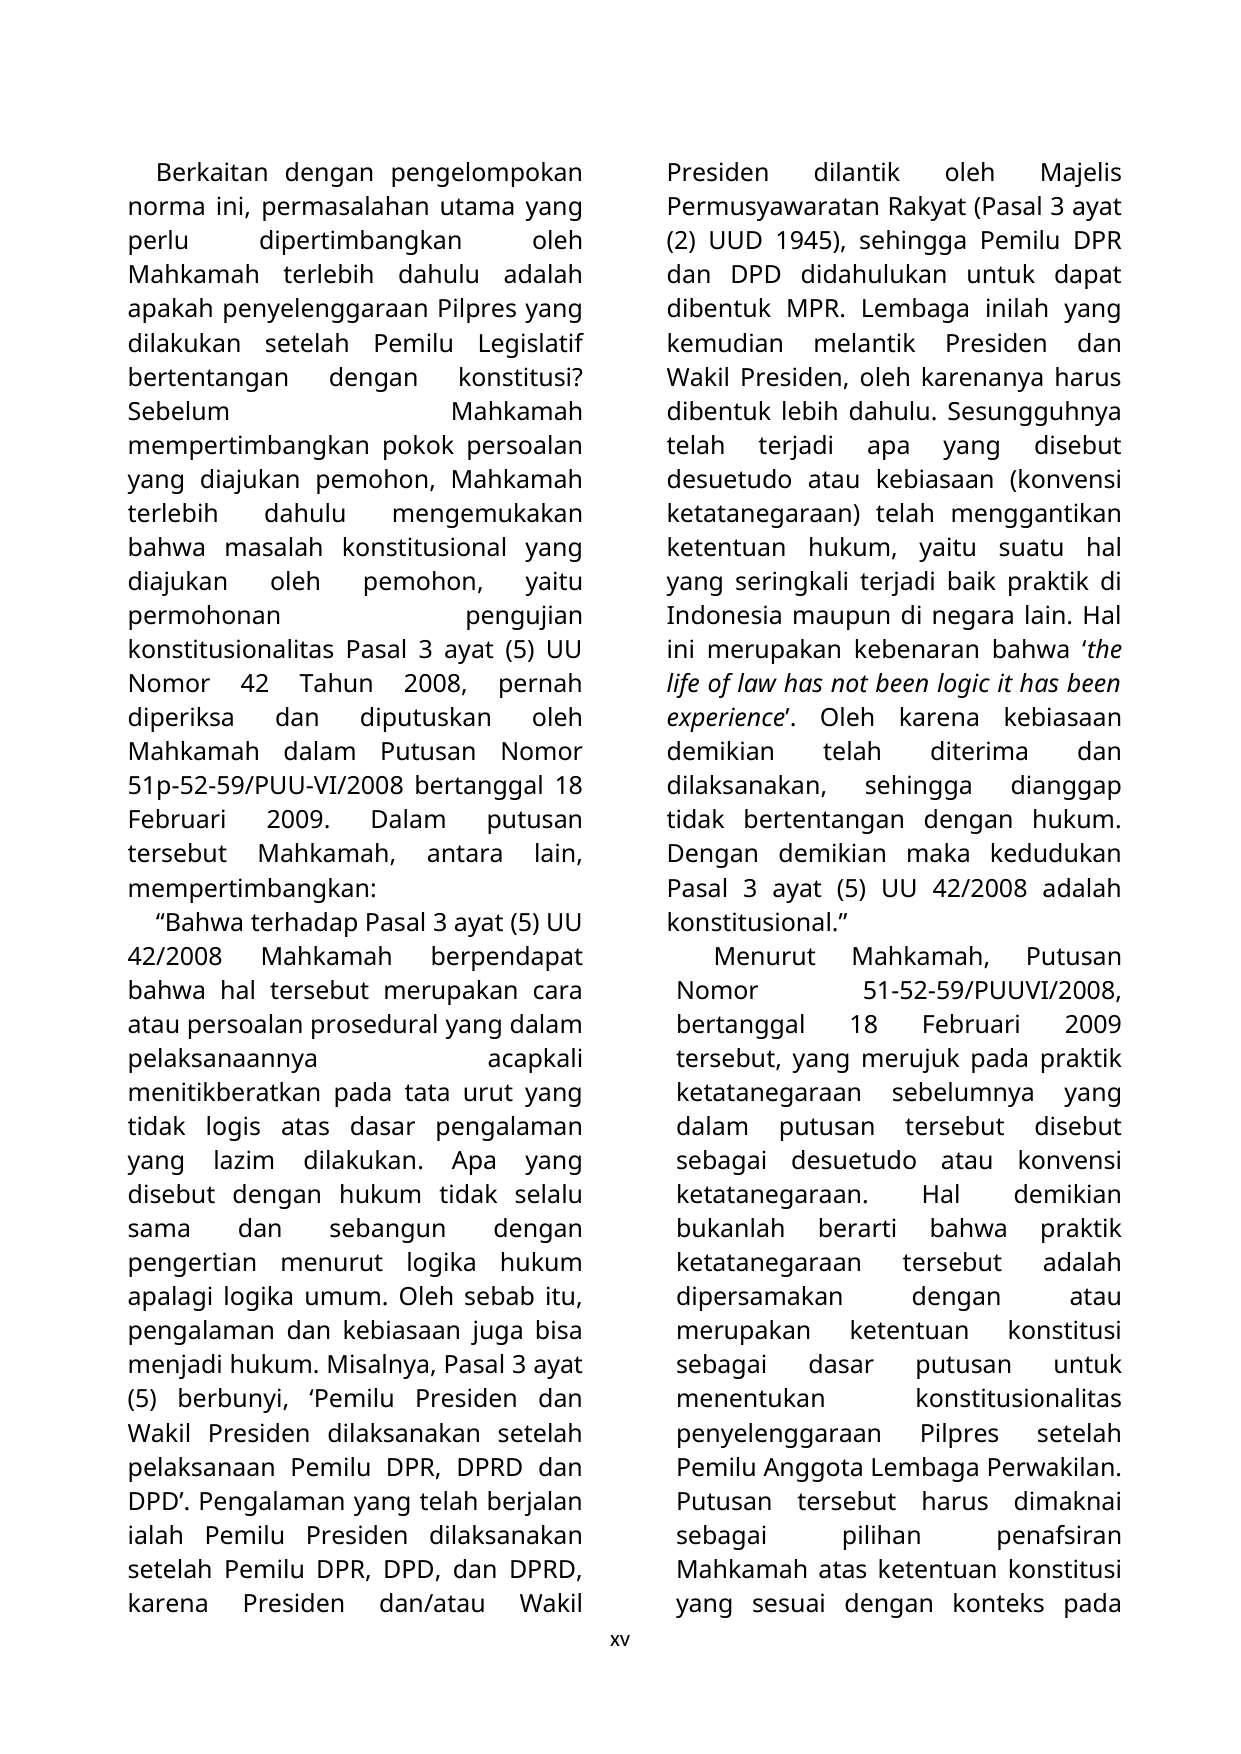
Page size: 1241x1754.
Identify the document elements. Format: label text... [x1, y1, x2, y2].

text “Bahwa terhadap Pasal 3 ayat (5) UU 42/2008 Mahkamah berpendapat bahwa hal tersebut merupakan cara atau persoalan prosedural yang dalam pelaksanaannya acapkali menitikberatkan pada tata urut yang tidak logis atas dasar pengalaman yang lazim dilakukan. Apa yang disebut dengan hukum tidak selalu sama dan sebangun dengan pengertian menurut logika hukum apalagi logika umum. Oleh sebab itu, pengalaman dan kebiasaan juga bisa menjadi hukum. Misalnya, Pasal 3 ayat (5) berbunyi, ‘Pemilu Presiden dan Wakil Presiden dilaksanakan setelah pelaksanaan Pemilu DPR, DPRD dan DPD’. Pengalaman yang telah berjalan ialah Pemilu Presiden dilaksanakan setelah Pemilu DPR, DPD, dan DPRD, karena Presiden dan/atau Wakil Presiden dilantik oleh Majelis Permusyawaratan Rakyat (Pasal 3 ayat (2) UUD 1945), sehingga Pemilu DPR dan DPD didahulukan untuk dapat dibentuk MPR. Lembaga inilah yang kemudian melantik Presiden dan Wakil Presiden, oleh karenanya harus dibentuk lebih dahulu. Sesungguhnya telah terjadi apa yang disebut desuetudo atau kebiasaan (konvensi ketatanegaraan) telah menggantikan ketentuan hukum, yaitu suatu hal yang seringkali terjadi baik praktik di Indonesia maupun di negara lain. Hal ini merupakan kebenaran bahwa ‘the life of law has not been logic it has been experience’. Oleh karena kebiasaan demikian telah diterima dan dilaksanakan, sehingga dianggap tidak bertentangan dengan hukum. Dengan demikian maka kedudukan Pasal 3 ayat (5) UU 42/2008 adalah konstitusional.” [666, 155, 1122, 938]
text Berkaitan dengan pengelompokan norma ini, permasalahan utama yang perlu dipertimbangkan oleh Mahkamah terlebih dahulu adalah apakah penyelenggaraan Pilpres yang dilakukan setelah Pemilu Legislatif bertentangan dengan konstitusi? Sebelum Mahkamah mempertimbangkan pokok persoalan yang diajukan pemohon, Mahkamah terlebih dahulu mengemukakan bahwa masalah konstitusional yang diajukan oleh pemohon, yaitu permohonan pengujian konstitusionalitas Pasal 3 ayat (5) UU Nomor 42 Tahun 2008, pernah diperiksa dan diputuskan oleh Mahkamah dalam Putusan Nomor 51p-52-59/PUU-VI/2008 bertanggal 18 Februari 2009. Dalam putusan tersebut Mahkamah, antara lain, mempertimbangkan: [127, 155, 583, 904]
text “Bahwa terhadap Pasal 3 ayat (5) UU 42/2008 Mahkamah berpendapat bahwa hal tersebut merupakan cara atau persoalan prosedural yang dalam pelaksanaannya acapkali menitikberatkan pada tata urut yang tidak logis atas dasar pengalaman yang lazim dilakukan. Apa yang disebut dengan hukum tidak selalu sama dan sebangun dengan pengertian menurut logika hukum apalagi logika umum. Oleh sebab itu, pengalaman dan kebiasaan juga bisa menjadi hukum. Misalnya, Pasal 3 ayat (5) berbunyi, ‘Pemilu Presiden dan Wakil Presiden dilaksanakan setelah pelaksanaan Pemilu DPR, DPRD dan DPD’. Pengalaman yang telah berjalan ialah Pemilu Presiden dilaksanakan setelah Pemilu DPR, DPD, dan DPRD, karena Presiden dan/atau Wakil Presiden dilantik oleh Majelis Permusyawaratan Rakyat (Pasal 3 ayat (2) UUD 1945), sehingga Pemilu DPR dan DPD didahulukan untuk dapat dibentuk MPR. Lembaga inilah yang kemudian melantik Presiden dan Wakil Presiden, oleh karenanya harus dibentuk lebih dahulu. Sesungguhnya telah terjadi apa yang disebut desuetudo atau kebiasaan (konvensi ketatanegaraan) telah menggantikan ketentuan hukum, yaitu suatu hal yang seringkali terjadi baik praktik di Indonesia maupun di negara lain. Hal ini merupakan kebenaran bahwa ‘the life of law has not been logic it has been experience’. Oleh karena kebiasaan demikian telah diterima dan dilaksanakan, sehingga dianggap tidak bertentangan dengan hukum. Dengan demikian maka kedudukan Pasal 3 ayat (5) UU 42/2008 adalah konstitusional.” [127, 904, 583, 1619]
